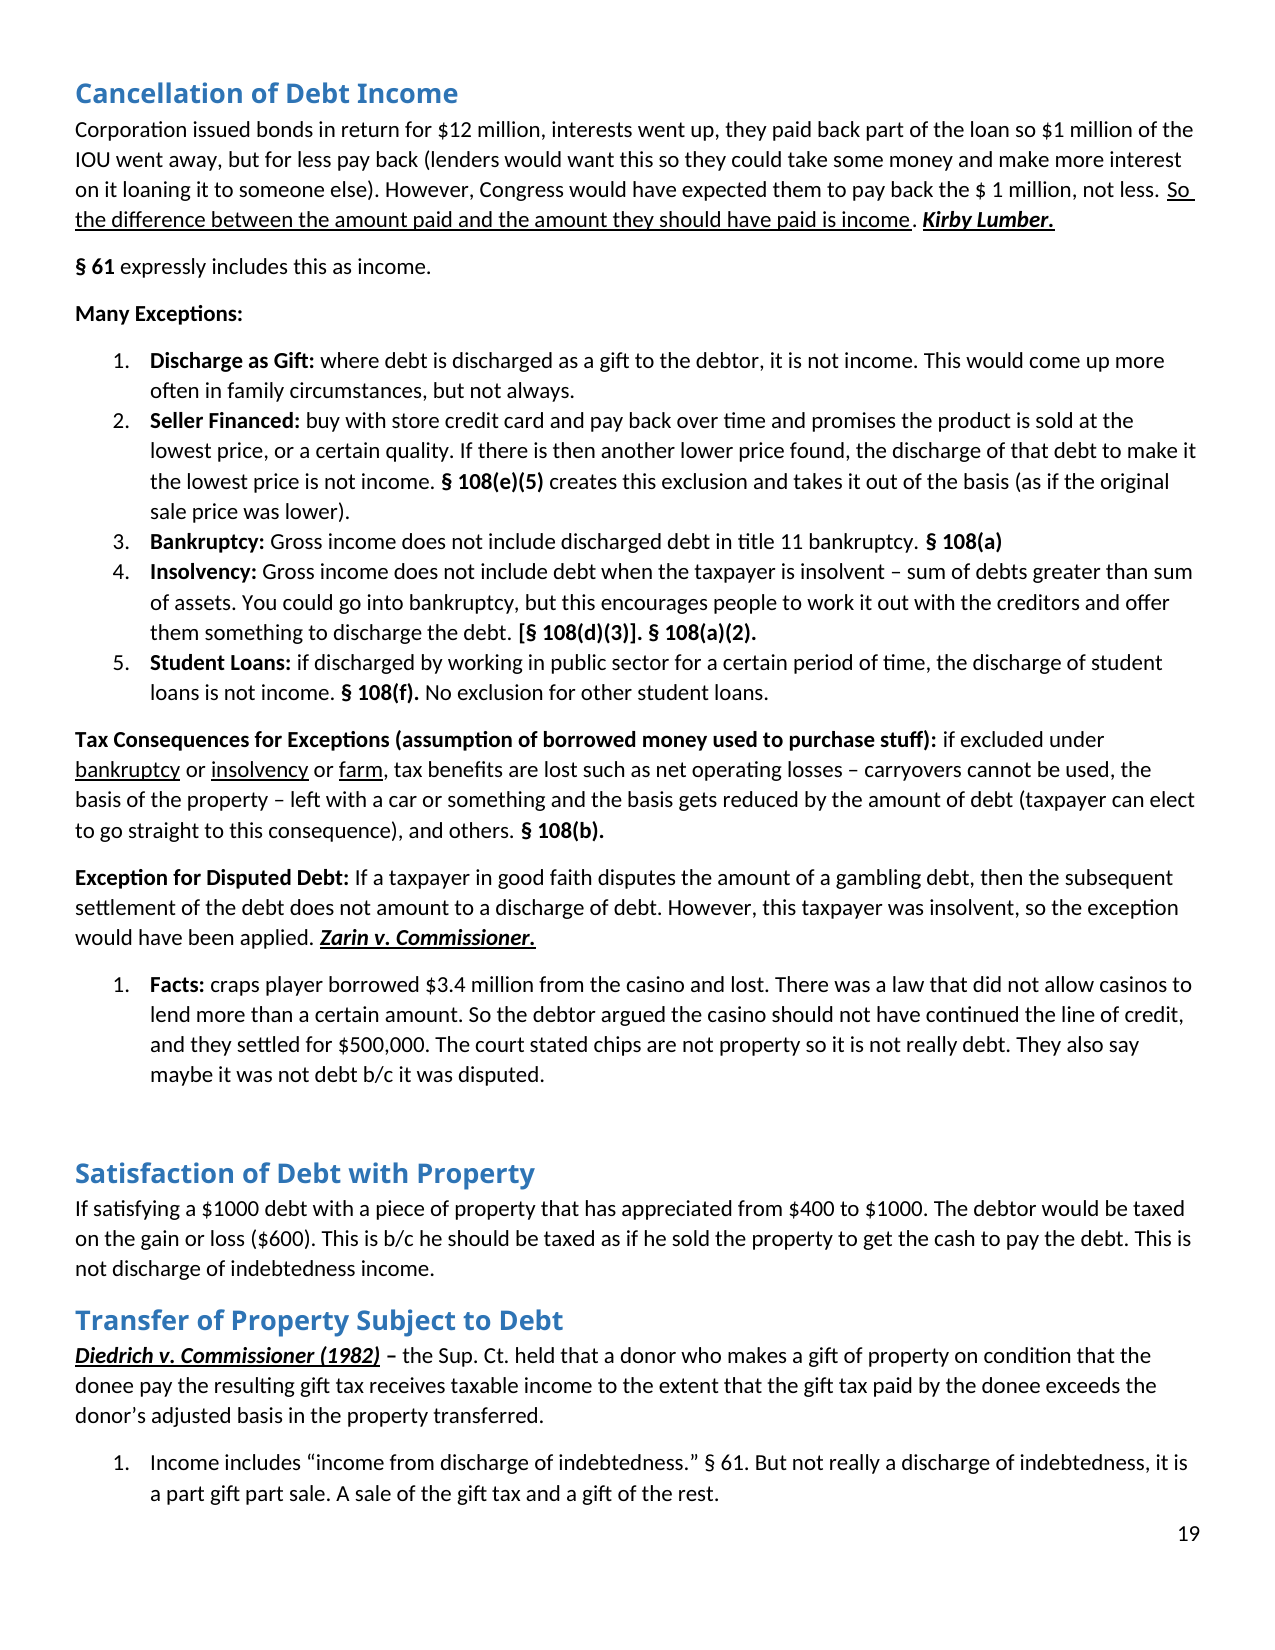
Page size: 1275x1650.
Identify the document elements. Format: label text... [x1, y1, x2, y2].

list Student Loans: if discharged by working in public sector for a certain period of time, the discharge of student loans is not income. § 108(f). No exclusion for other student loans. [112, 648, 1200, 706]
subtitle Transfer of Property Subject to Debt [75, 1301, 1200, 1338]
text Corporation issued bonds in return for $12 million, interests went up, they paid back part of the loan so $1 million of the IOU went away, but for less pay back (lenders would want this so they could take some money and make more interest on it loaning it to someone else). However, Congress would have expected them to pay back the $ 1 million, not less. So the difference between the amount paid and the amount they should have paid is income. Kirby Lumber. [75, 115, 1200, 233]
list Income includes “income from discharge of indebtedness.” § 61. But not really a discharge of indebtedness, it is a part gift part sale. A sale of the gift tax and a gift of the rest. [112, 1448, 1200, 1507]
subtitle Satisfaction of Debt with Property [75, 1154, 1200, 1191]
list Facts: craps player borrowed $3.4 million from the casino and lost. There was a law that did not allow casinos to lend more than a certain amount. So the debtor argued the casino should not have continued the line of credit, and they settled for $500,000. The court stated chips are not property so it is not really debt. They also say maybe it was not debt b/c it was disputed. [112, 970, 1200, 1089]
list Seller Financed: buy with store credit card and pay back over time and promises the product is sold at the lowest price, or a certain quality. If there is then another lower price found, the discharge of that debt to make it the lowest price is not income. § 108(e)(5) creates this exclusion and takes it out of the basis (as if the original sale price was lower). [112, 406, 1200, 525]
text § 61 expressly includes this as income. [75, 252, 1200, 280]
text Many Exceptions: [75, 299, 1200, 327]
list Bankruptcy: Gross income does not include discharged debt in title 11 bankruptcy. § 108(a) [112, 527, 1200, 555]
text Tax Consequences for Exceptions (assumption of borrowed money used to purchase stuff): if excluded under bankruptcy or insolvency or farm, tax benefits are lost such as net operating losses – carryovers cannot be used, the basis of the property – left with a car or something and the basis gets reduced by the amount of debt (taxpayer can elect to go straight to this consequence), and others. § 108(b). [75, 725, 1200, 844]
text If satisfying a $1000 debt with a piece of property that has appreciated from $400 to $1000. The debtor would be taxed on the gain or loss ($600). This is b/c he should be taxed as if he sold the property to get the cash to pay the debt. This is not discharge of indebtedness income. [75, 1194, 1200, 1283]
list Discharge as Gift: where debt is discharged as a gift to the debtor, it is not income. This would come up more often in family circumstances, but not always. [112, 346, 1200, 404]
list Insolvency: Gross income does not include debt when the taxpayer is insolvent – sum of debts greater than sum of assets. You could go into bankruptcy, but this encourages people to work it out with the creditors and offer them something to discharge the debt. [§ 108(d)(3)]. § 108(a)(2). [112, 557, 1200, 646]
text Exception for Disputed Debt: If a taxpayer in good faith disputes the amount of a gambling debt, then the subsequent settlement of the debt does not amount to a discharge of debt. However, this taxpayer was insolvent, so the exception would have been applied. Zarin v. Commissioner. [75, 863, 1200, 951]
text Diedrich v. Commissioner (1982) – the Sup. Ct. held that a donor who makes a gift of property on condition that the donee pay the resulting gift tax receives taxable income to the extent that the gift tax paid by the donee exceeds the donor’s adjusted basis in the property transferred. [75, 1341, 1200, 1430]
subtitle Cancellation of Debt Income [75, 75, 1200, 112]
